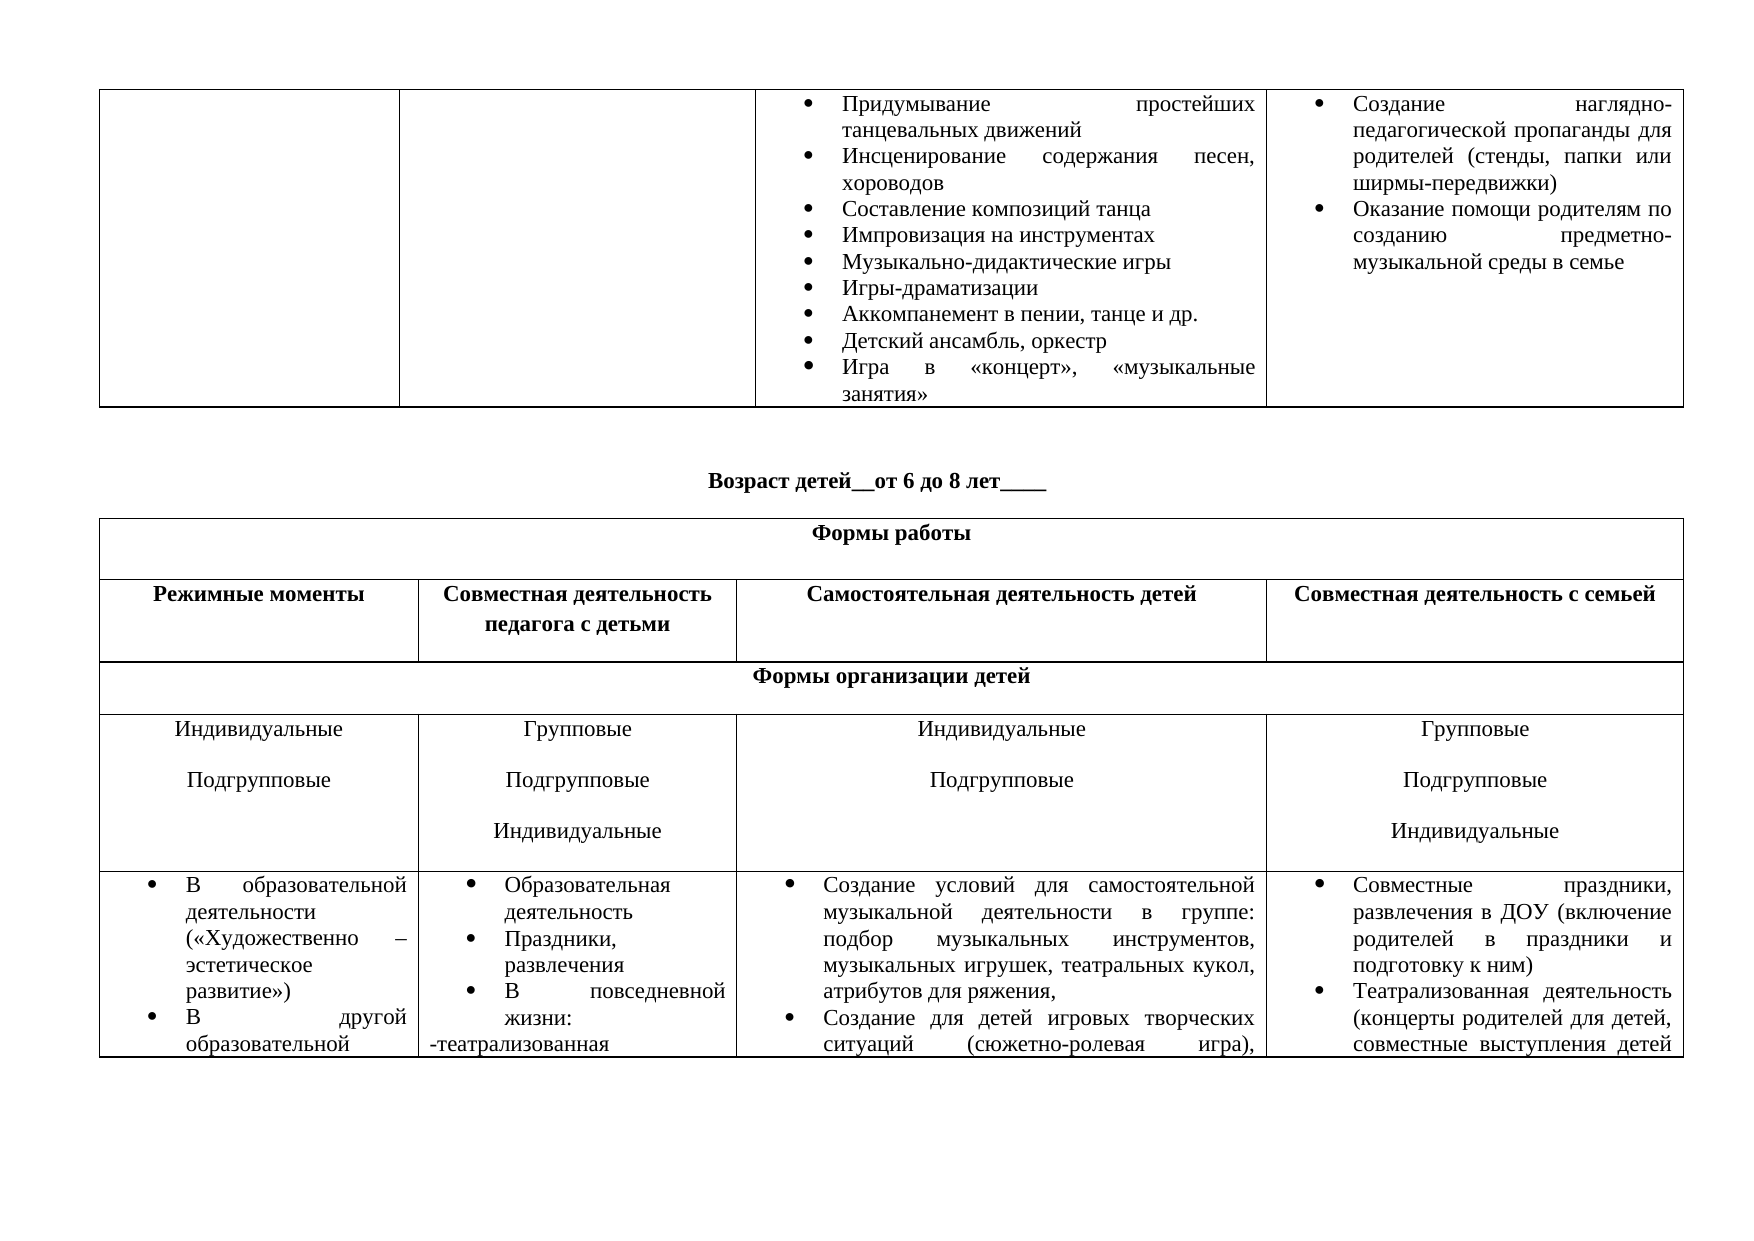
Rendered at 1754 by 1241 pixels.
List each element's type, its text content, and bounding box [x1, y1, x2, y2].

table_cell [1267, 90, 1683, 406]
table_cell Совместная деятельность педагога с детьми [419, 580, 736, 661]
table_cell Индивидуальные Подгрупповые [737, 715, 1266, 871]
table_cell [737, 872, 1266, 1056]
table_cell Групповые Подгрупповые Индивидуальные [1267, 715, 1683, 871]
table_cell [100, 872, 418, 1056]
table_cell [400, 90, 755, 406]
table_cell Индивидуальные Подгрупповые [100, 715, 418, 871]
text Возраст детей__от 6 до 8 лет____ [118, 467, 1636, 493]
table_cell Групповые Подгрупповые Индивидуальные [419, 715, 736, 871]
table_header Формы работы [100, 519, 1683, 579]
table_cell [100, 90, 399, 406]
table_cell Режимные моменты [100, 580, 418, 661]
table_cell Совместная деятельность с семьей [1267, 580, 1683, 661]
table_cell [1267, 872, 1683, 1056]
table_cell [756, 90, 1266, 406]
table_cell Формы организации детей [100, 663, 1683, 713]
table_cell Самостоятельная деятельность детей [737, 580, 1266, 661]
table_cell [419, 872, 736, 1056]
